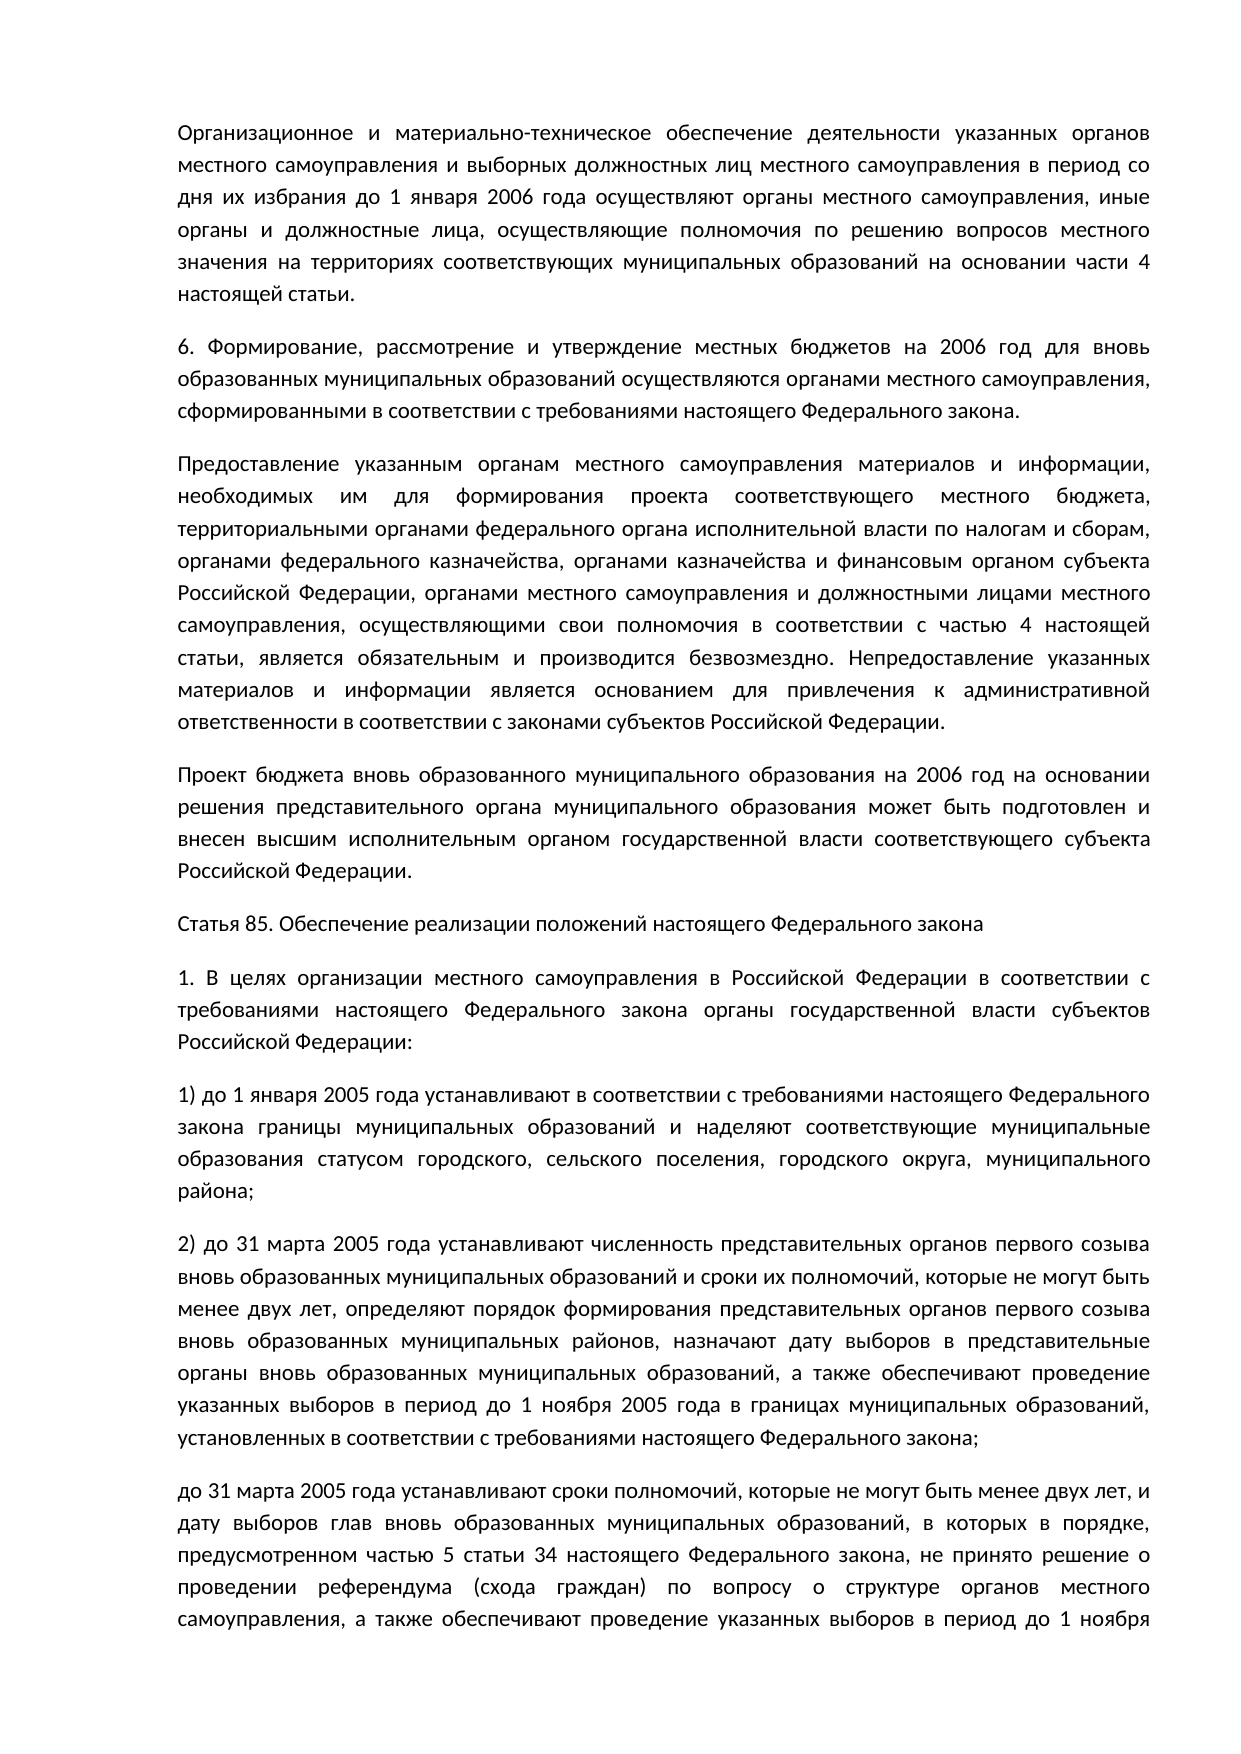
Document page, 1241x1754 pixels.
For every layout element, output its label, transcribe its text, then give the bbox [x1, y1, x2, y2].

text 1) до 1 января 2005 года устанавливают в соответствии с требованиями настоящего Федерального закона границы муниципальных образований и наделяют соответствующие муниципальные образования статусом городского, сельского поселения, городского округа, муниципального района; [177, 1080, 1152, 1204]
text 1. В целях организации местного самоуправления в Российской Федерации в соответствии с требованиями настоящего Федерального закона органы государственной власти субъектов Российской Федерации: [177, 963, 1152, 1055]
text Статья 85. Обеспечение реализации положений настоящего Федерального закона [177, 909, 1152, 938]
text 2) до 31 марта 2005 года устанавливают численность представительных органов первого созыва вновь образованных муниципальных образований и сроки их полномочий, которые не могут быть менее двух лет, определяют порядок формирования представительных органов первого созыва вновь образованных муниципальных районов, назначают дату выборов в представительные органы вновь образованных муниципальных образований, а также обеспечивают проведение указанных выборов в период до 1 ноября 2005 года в границах муниципальных образований, установленных в соответствии с требованиями настоящего Федерального закона; [177, 1229, 1152, 1451]
text Организационное и материально-техническое обеспечение деятельности указанных органов местного самоуправления и выборных должностных лиц местного самоуправления в период со дня их избрания до 1 января 2006 года осуществляют органы местного самоуправления, иные органы и должностные лица, осуществляющие полномочия по решению вопросов местного значения на территориях соответствующих муниципальных образований на основании части 4 настоящей статьи. [177, 118, 1152, 307]
text 6. Формирование, рассмотрение и утверждение местных бюджетов на 2006 год для вновь образованных муниципальных образований осуществляются органами местного самоуправления, сформированными в соответствии с требованиями настоящего Федерального закона. [177, 332, 1152, 424]
text Проект бюджета вновь образованного муниципального образования на 2006 год на основании решения представительного органа муниципального образования может быть подготовлен и внесен высшим исполнительным органом государственной власти соответствующего субъекта Российской Федерации. [177, 760, 1152, 884]
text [177, 1476, 1152, 1632]
text Предоставление указанным органам местного самоуправления материалов и информации, необходимых им для формирования проекта соответствующего местного бюджета, территориальными органами федерального органа исполнительной власти по налогам и сборам, органами федерального казначейства, органами казначейства и финансовым органом субъекта Российской Федерации, органами местного самоуправления и должностными лицами местного самоуправления, осуществляющими свои полномочия в соответствии с частью 4 настоящей статьи, является обязательным и производится безвозмездно. Непредоставление указанных материалов и информации является основанием для привлечения к административной ответственности в соответствии с законами субъектов Российской Федерации. [177, 449, 1152, 735]
